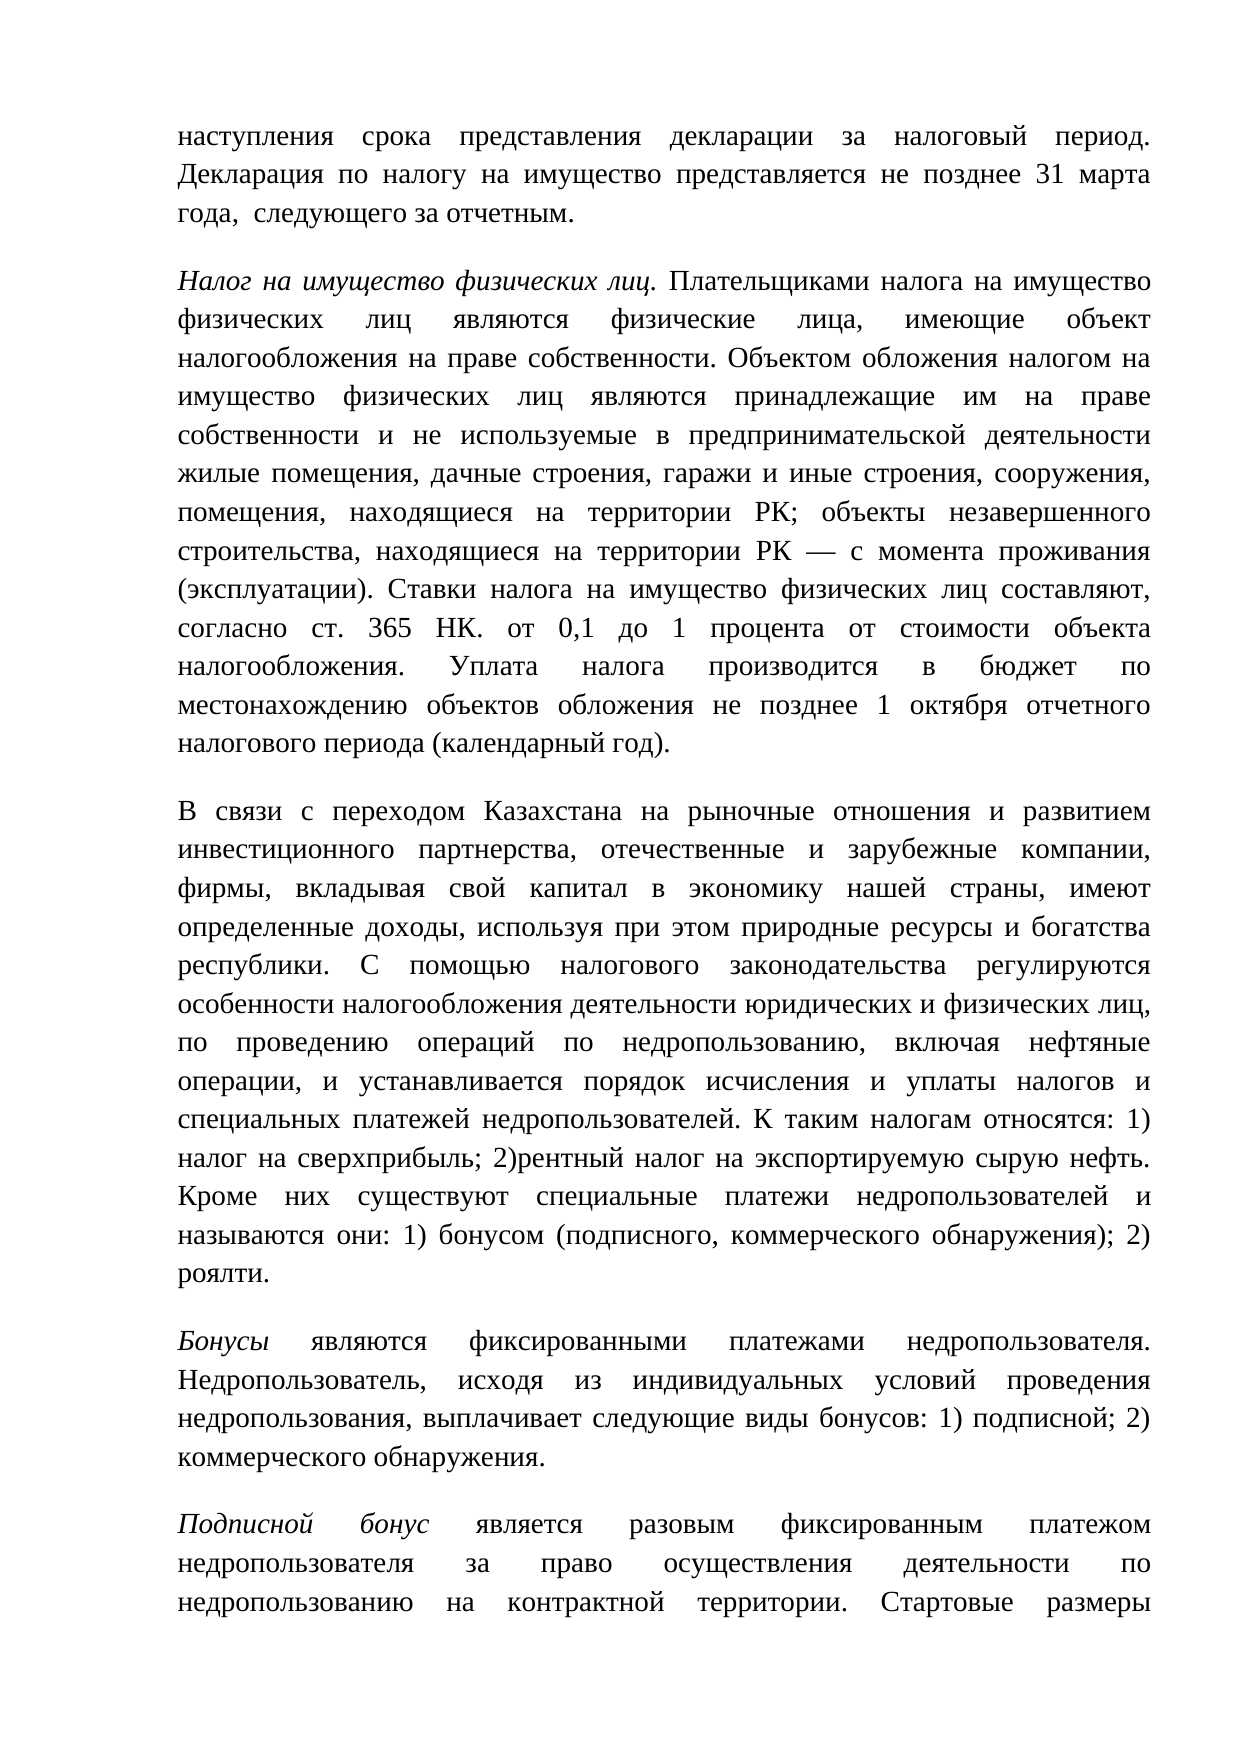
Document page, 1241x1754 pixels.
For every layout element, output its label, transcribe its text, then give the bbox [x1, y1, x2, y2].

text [177, 1507, 1152, 1617]
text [177, 118, 1152, 229]
text В связи с переходом Казахстана на рыночные отношения и развитием инвестиционного партнерства, отечественные и зарубежные компании, фирмы, вкладывая свой капитал в экономику нашей страны, имеют определенные доходы, используя при этом природные ресурсы и богатства республики. С помощью налогового законодательства регулируются особенности налогообложения деятельности юридических и физических лиц, по проведению операций по недропользованию, включая нефтяные операции, и устанавливается порядок исчисления и уплаты налогов и специальных платежей недропользователей. К таким налогам относятся: 1) налог на сверхприбыль; 2)рентный налог на экспортируемую сырую нефть. Кроме них существуют специальные платежи недропользователей и называются они: 1) бонусом (подписного, коммерческого обнаружения); 2) роялти. [177, 793, 1152, 1289]
text Бонусы являются фиксированными платежами недропользователя. Недропользователь, исходя из индивидуальных условий проведения недропользования, выплачивает следующие виды бонусов: 1) подписной; 2) коммерческого обнаружения. [177, 1323, 1152, 1472]
text Налог на имущество физических лиц. Плательщиками налога на имущество физических лиц являются физические лица, имеющие объект налогообложения на праве собственности. Объектом обложения налогом на имущество физических лиц являются принадлежащие им на праве собственности и не используемые в предпринимательской деятельности жилые помещения, дачные строения, гаражи и иные строения, сооружения, помещения, находящиеся на территории РК; объекты незавершенного строительства, находящиеся на территории РК — с момента проживания (эксплуатации). Ставки налога на имущество физических лиц составляют, согласно ст. 365 НК. от 0,1 до 1 процента от стоимости объекта налогообложения. Уплата налога производится в бюджет по местонахождению объектов обложения не позднее 1 октября отчетного налогового периода (календарный год). [177, 263, 1152, 759]
